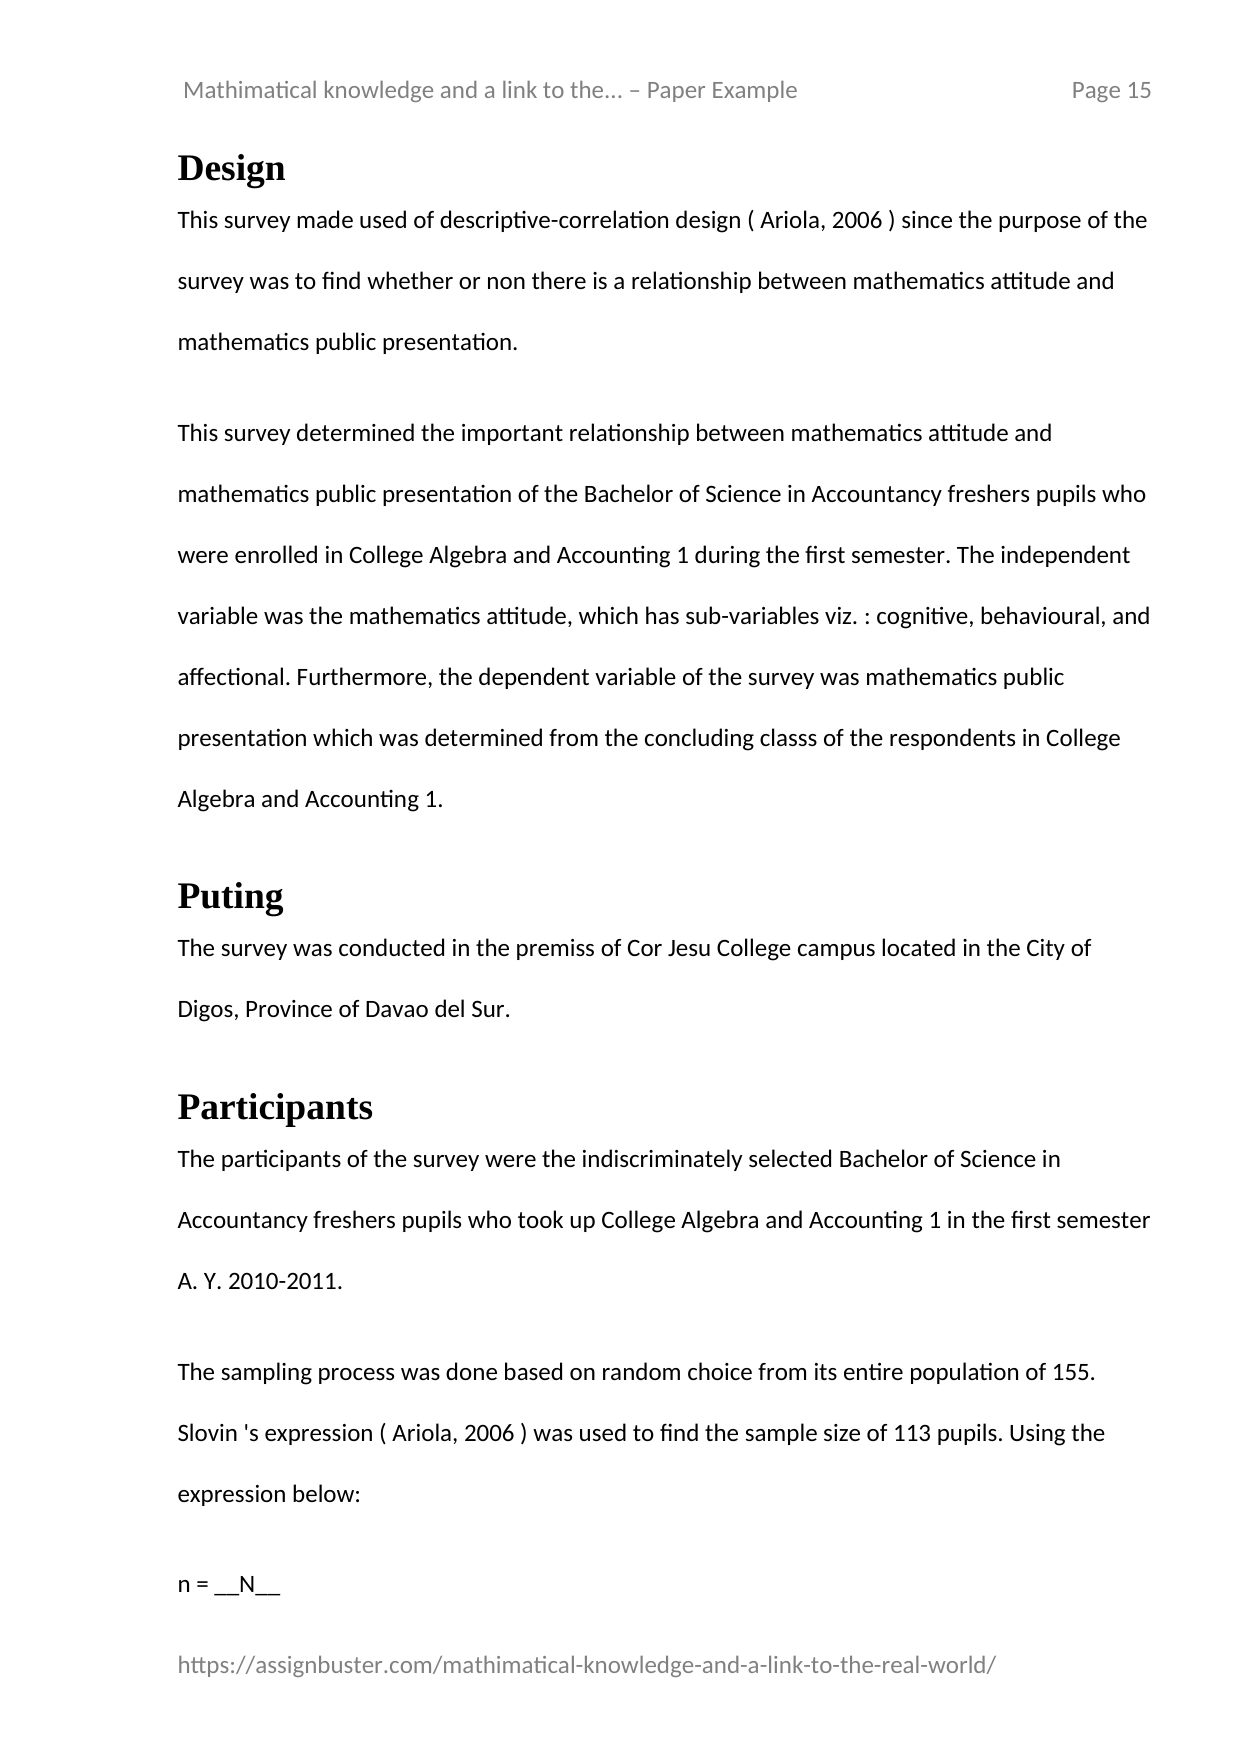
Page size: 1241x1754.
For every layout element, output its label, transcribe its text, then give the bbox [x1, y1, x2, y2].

subtitle Puting [177, 873, 1152, 917]
text The survey was conducted in the premiss of Cor Jesu College campus located in the City of Digos, Province of Davao del Sur. [177, 932, 1152, 1024]
subtitle Design [177, 145, 1152, 188]
text The sampling process was done based on random choice from its entire population of 155. Slovin 's expression ( Ariola, 2006 ) was used to find the sample size of 113 pupils. Using the expression below: [177, 1356, 1152, 1508]
text This survey made used of descriptive-correlation design ( Ariola, 2006 ) since the purpose of the survey was to find whether or non there is a relationship between mathematics attitude and mathematics public presentation. [177, 204, 1152, 357]
text n = __N__ [177, 1568, 1152, 1599]
subtitle Participants [177, 1084, 1152, 1127]
text The participants of the survey were the indiscriminately selected Bachelor of Science in Accountancy freshers pupils who took up College Algebra and Accounting 1 in the first semester A. Y. 2010-2011. [177, 1143, 1152, 1296]
text This survey determined the important relationship between mathematics attitude and mathematics public presentation of the Bachelor of Science in Accountancy freshers pupils who were enrolled in College Algebra and Accounting 1 during the first semester. The independent variable was the mathematics attitude, which has sub-variables viz. : cognitive, behavioural, and affectional. Furthermore, the dependent variable of the survey was mathematics public presentation which was determined from the concluding classs of the respondents in College Algebra and Accounting 1. [177, 417, 1152, 813]
